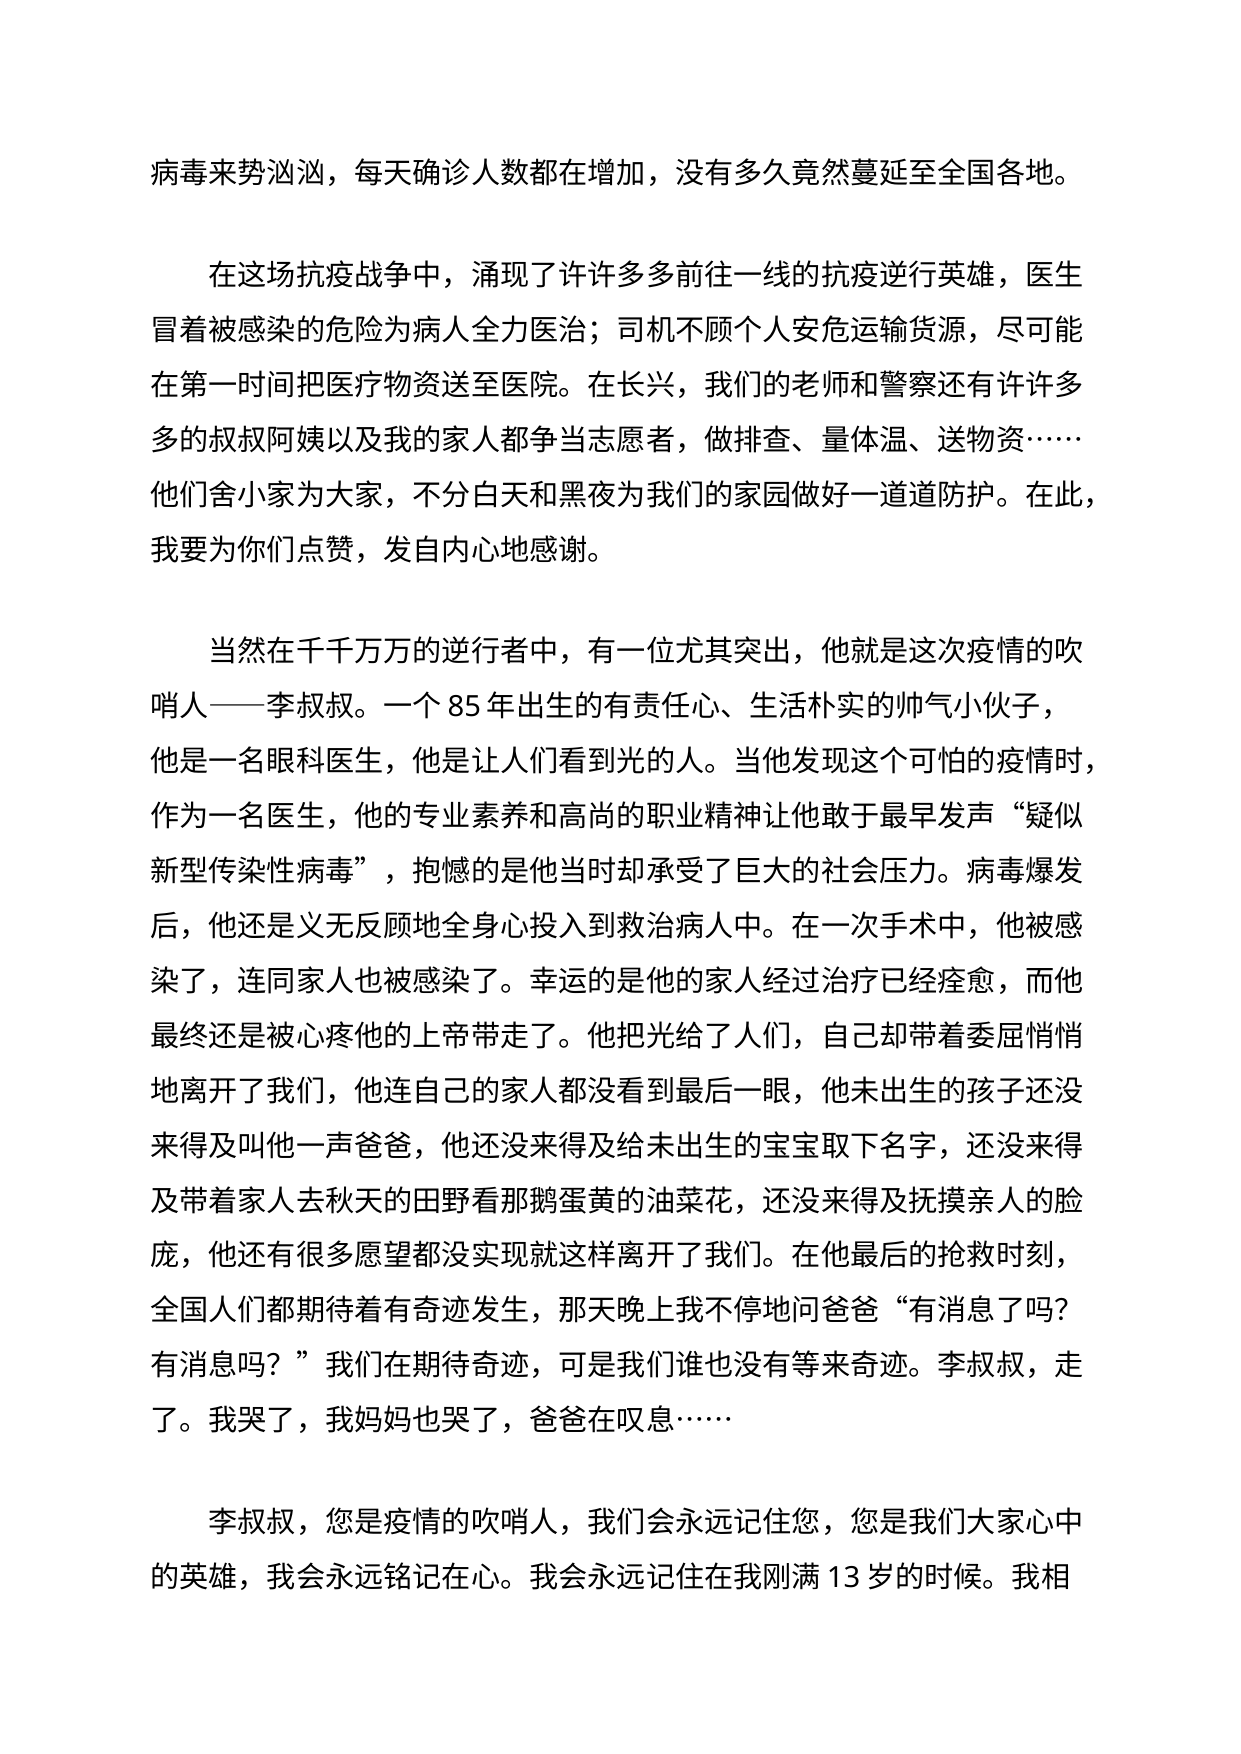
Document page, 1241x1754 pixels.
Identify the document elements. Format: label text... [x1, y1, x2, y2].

text 在这场抗疫战争中，涌现了许许多多前往一线的抗疫逆行英雄，医生冒着被感染的危险为病人全力医治；司机不顾个人安危运输货源，尽可能在第一时间把医疗物资送至医院。在长兴，我们的老师和警察还有许许多多的叔叔阿姨以及我的家人都争当志愿者，做排查、量体温、送物资……他们舍小家为大家，不分白天和黑夜为我们的家园做好一道道防护。在此，我要为你们点赞，发自内心地感谢。 [150, 252, 1090, 568]
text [150, 150, 1090, 192]
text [150, 1498, 1090, 1596]
text 当然在千千万万的逆行者中，有一位尤其突出，他就是这次疫情的吹哨人——李叔叔。一个85年出生的有责任心、生活朴实的帅气小伙子，他是一名眼科医生，他是让人们看到光的人。当他发现这个可怕的疫情时，作为一名医生，他的专业素养和高尚的职业精神让他敢于最早发声“疑似新型传染性病毒”，抱憾的是他当时却承受了巨大的社会压力。病毒爆发后，他还是义无反顾地全身心投入到救治病人中。在一次手术中，他被感染了，连同家人也被感染了。幸运的是他的家人经过治疗已经痊愈，而他最终还是被心疼他的上帝带走了。他把光给了人们，自己却带着委屈悄悄地离开了我们，他连自己的家人都没看到最后一眼，他未出生的孩子还没来得及叫他一声爸爸，他还没来得及给未出生的宝宝取下名字，还没来得及带着家人去秋天的田野看那鹅蛋黄的油菜花，还没来得及抚摸亲人的脸庞，他还有很多愿望都没实现就这样离开了我们。在他最后的抢救时刻，全国人们都期待着有奇迹发生，那天晚上我不停地问爸爸“有消息了吗？有消息吗？”我们在期待奇迹，可是我们谁也没有等来奇迹。李叔叔，走了。我哭了，我妈妈也哭了，爸爸在叹息…… [150, 628, 1090, 1439]
